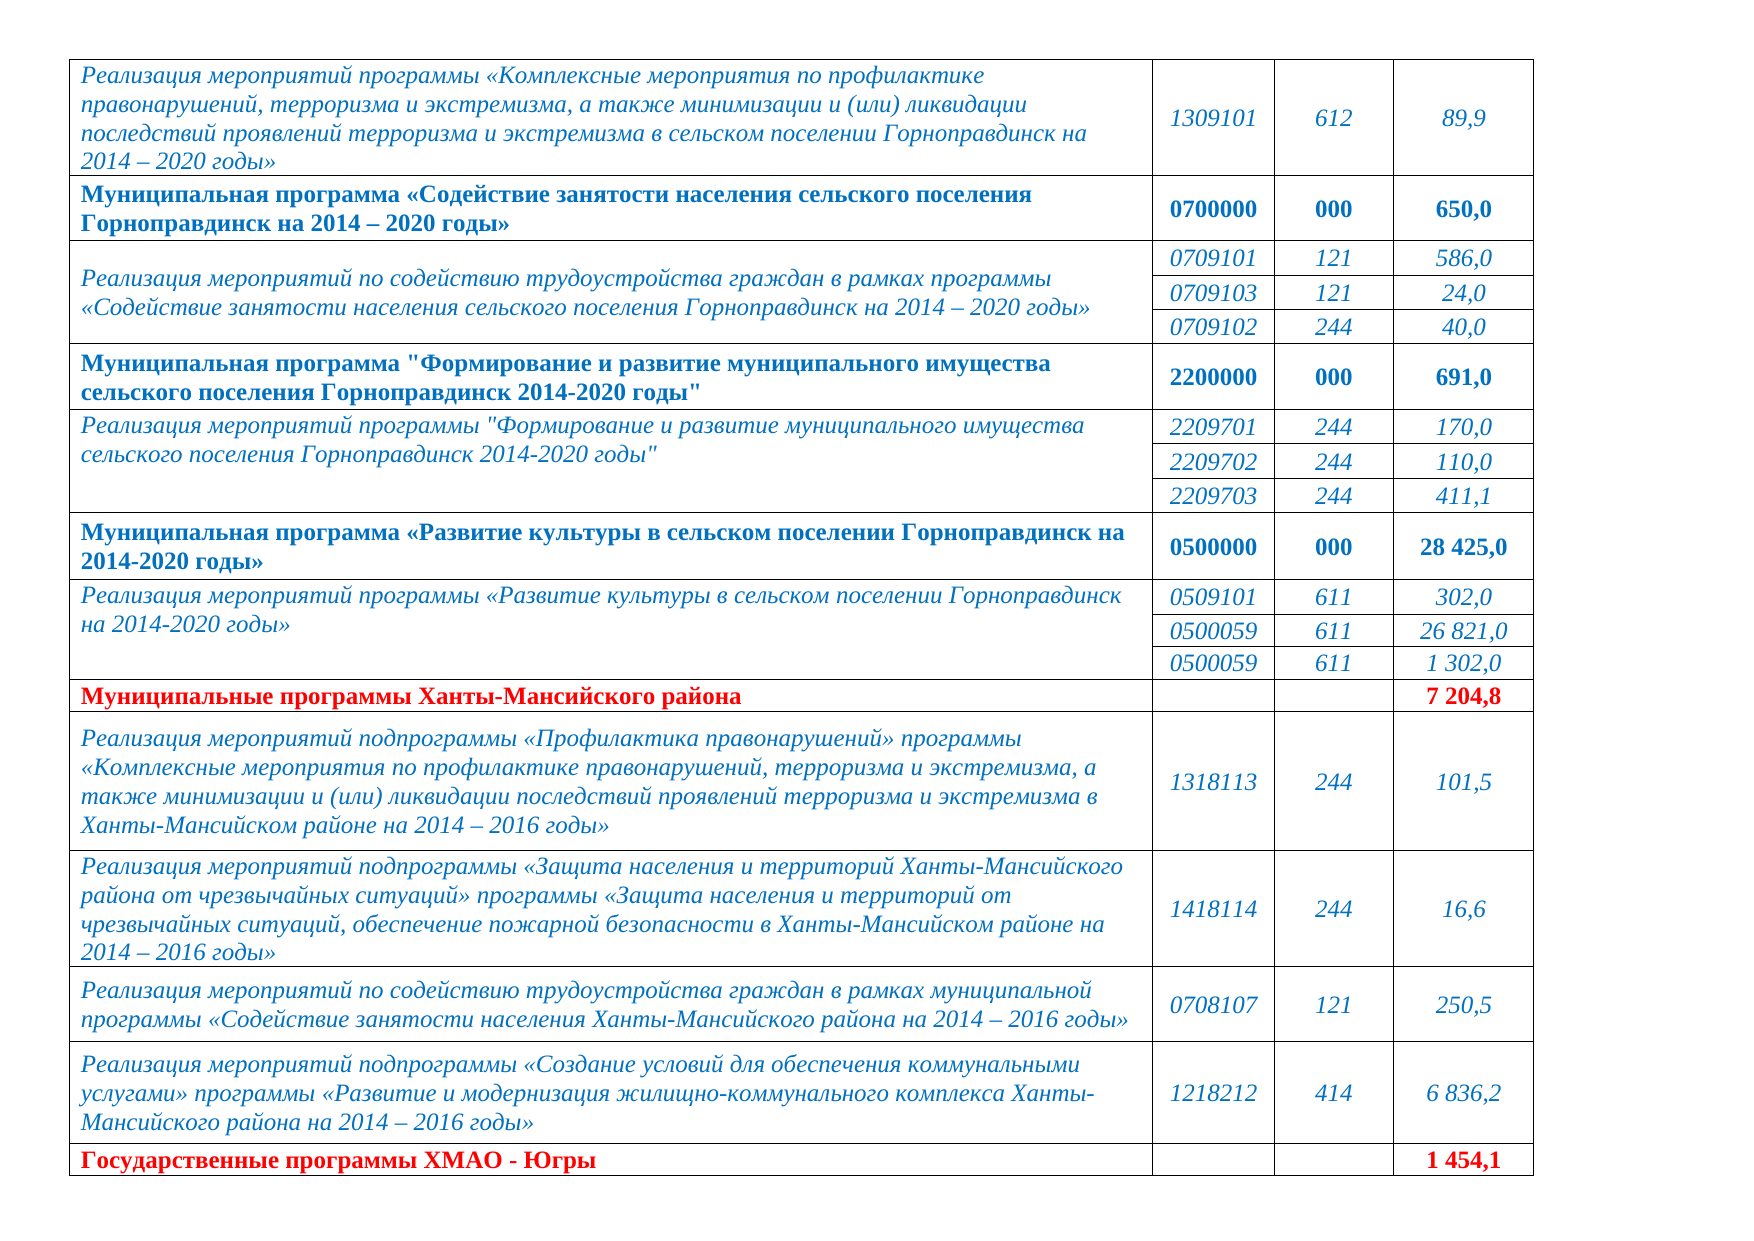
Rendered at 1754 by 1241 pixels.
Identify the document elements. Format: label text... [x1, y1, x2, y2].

table_cell 611 [1275, 615, 1393, 646]
table_cell 121 [1275, 276, 1393, 309]
table_cell 244 [1275, 479, 1393, 512]
table_cell 414 [1275, 1042, 1393, 1143]
table_cell 121 [1275, 241, 1393, 274]
table_cell Муниципальная программа «Развитие культуры в сельском поселении Горноправдинск на 2014-2020 годы» [70, 513, 1152, 579]
table_cell Реализация мероприятий программы «Развитие культуры в сельском поселении Горноправдинск на 2014-2020 годы» [70, 580, 1152, 678]
table_cell 612 [1275, 60, 1393, 175]
table_cell 244 [1275, 410, 1393, 443]
table_cell 16,6 [1394, 851, 1533, 966]
table_cell 26 821,0 [1394, 615, 1533, 646]
table_cell 1 454,1 [1394, 1144, 1533, 1175]
table_cell 586,0 [1394, 241, 1533, 274]
table_cell 611 [1275, 647, 1393, 678]
table_cell Муниципальная программа "Формирование и развитие муниципального имущества сельского поселения Горноправдинск 2014-2020 годы" [70, 344, 1152, 409]
table_cell 691,0 [1394, 344, 1533, 409]
table_cell 0709103 [1153, 276, 1274, 309]
table_cell Реализация мероприятий подпрограммы «Создание условий для обеспечения коммунальными услугами» программы «Развитие и модернизация жилищно-коммунального комплекса Ханты-Мансийского района на 2014 – 2016 годы» [70, 1042, 1152, 1143]
table_cell 89,9 [1394, 60, 1533, 175]
table_cell 2209702 [1153, 444, 1274, 478]
table_cell 302,0 [1394, 580, 1533, 613]
table_cell Реализация мероприятий программы "Формирование и развитие муниципального имущества сельского поселения Горноправдинск 2014-2020 годы" [70, 410, 1152, 512]
table_cell 7 204,8 [1394, 680, 1533, 711]
table_cell [1153, 1144, 1274, 1175]
table_cell 110,0 [1394, 444, 1533, 478]
table_cell 28 425,0 [1394, 513, 1533, 579]
table_cell 2200000 [1153, 344, 1274, 409]
table_cell 250,5 [1394, 967, 1533, 1041]
table_cell 101,5 [1394, 712, 1533, 850]
table_cell Муниципальные программы Ханты-Мансийского района [70, 680, 1152, 711]
table_cell [1275, 680, 1393, 711]
table_cell [1153, 680, 1274, 711]
table_cell 0500059 [1153, 647, 1274, 678]
table_cell 1318113 [1153, 712, 1274, 850]
table_cell 244 [1275, 444, 1393, 478]
table_cell Реализация мероприятий программы «Комплексные мероприятия по профилактике правонарушений, терроризма и экстремизма, а также минимизации и (или) ликвидации последствий проявлений терроризма и экстремизма в сельском поселении Горноправдинск на 2014 – 2020 годы» [70, 60, 1152, 175]
table_cell 121 [1275, 967, 1393, 1041]
table_cell Реализация мероприятий по содействию трудоустройства граждан в рамках муниципальной программы «Содействие занятости населения Ханты-Мансийского района на 2014 – 2016 годы» [70, 967, 1152, 1041]
table_cell 000 [1275, 513, 1393, 579]
table_cell 611 [1275, 580, 1393, 613]
table_cell 411,1 [1394, 479, 1533, 512]
table_cell [1275, 1144, 1393, 1175]
table_cell Муниципальная программа «Содействие занятости населения сельского поселения Горноправдинск на 2014 – 2020 годы» [70, 176, 1152, 240]
table_cell Реализация мероприятий подпрограммы «Защита населения и территорий Ханты-Мансийского района от чрезвычайных ситуаций» программы «Защита населения и территорий от чрезвычайных ситуаций, обеспечение пожарной безопасности в Ханты-Мансийском районе на 2014 – 2016 годы» [70, 851, 1152, 966]
table_cell 0500059 [1153, 615, 1274, 646]
table_cell 170,0 [1394, 410, 1533, 443]
table_cell 24,0 [1394, 276, 1533, 309]
table_cell 650,0 [1394, 176, 1533, 240]
table_cell Государственные программы ХМАО - Югры [70, 1144, 1152, 1175]
table_cell Реализация мероприятий подпрограммы «Профилактика правонарушений» программы «Комплексные мероприятия по профилактике правонарушений, терроризма и экстремизма, а также минимизации и (или) ликвидации последствий проявлений терроризма и экстремизма в Ханты-Мансийском районе на 2014 – 2016 годы» [70, 712, 1152, 850]
table_cell 1309101 [1153, 60, 1274, 175]
table_cell 6 836,2 [1394, 1042, 1533, 1143]
table_cell 2209701 [1153, 410, 1274, 443]
table_cell 0500000 [1153, 513, 1274, 579]
table_cell Реализация мероприятий по содействию трудоустройства граждан в рамках программы «Содействие занятости населения сельского поселения Горноправдинск на 2014 – 2020 годы» [70, 241, 1152, 343]
table_cell 0509101 [1153, 580, 1274, 613]
table_cell 244 [1275, 712, 1393, 850]
table_cell 0700000 [1153, 176, 1274, 240]
table_cell 0709101 [1153, 241, 1274, 274]
table_cell 000 [1275, 176, 1393, 240]
table_cell 40,0 [1394, 310, 1533, 343]
table_cell 244 [1275, 310, 1393, 343]
table_cell 2209703 [1153, 479, 1274, 512]
table_cell 0709102 [1153, 310, 1274, 343]
table_cell 1218212 [1153, 1042, 1274, 1143]
table_cell 1 302,0 [1394, 647, 1533, 678]
table_cell 244 [1275, 851, 1393, 966]
table_cell 1418114 [1153, 851, 1274, 966]
table_cell 000 [1275, 344, 1393, 409]
table_cell 0708107 [1153, 967, 1274, 1041]
